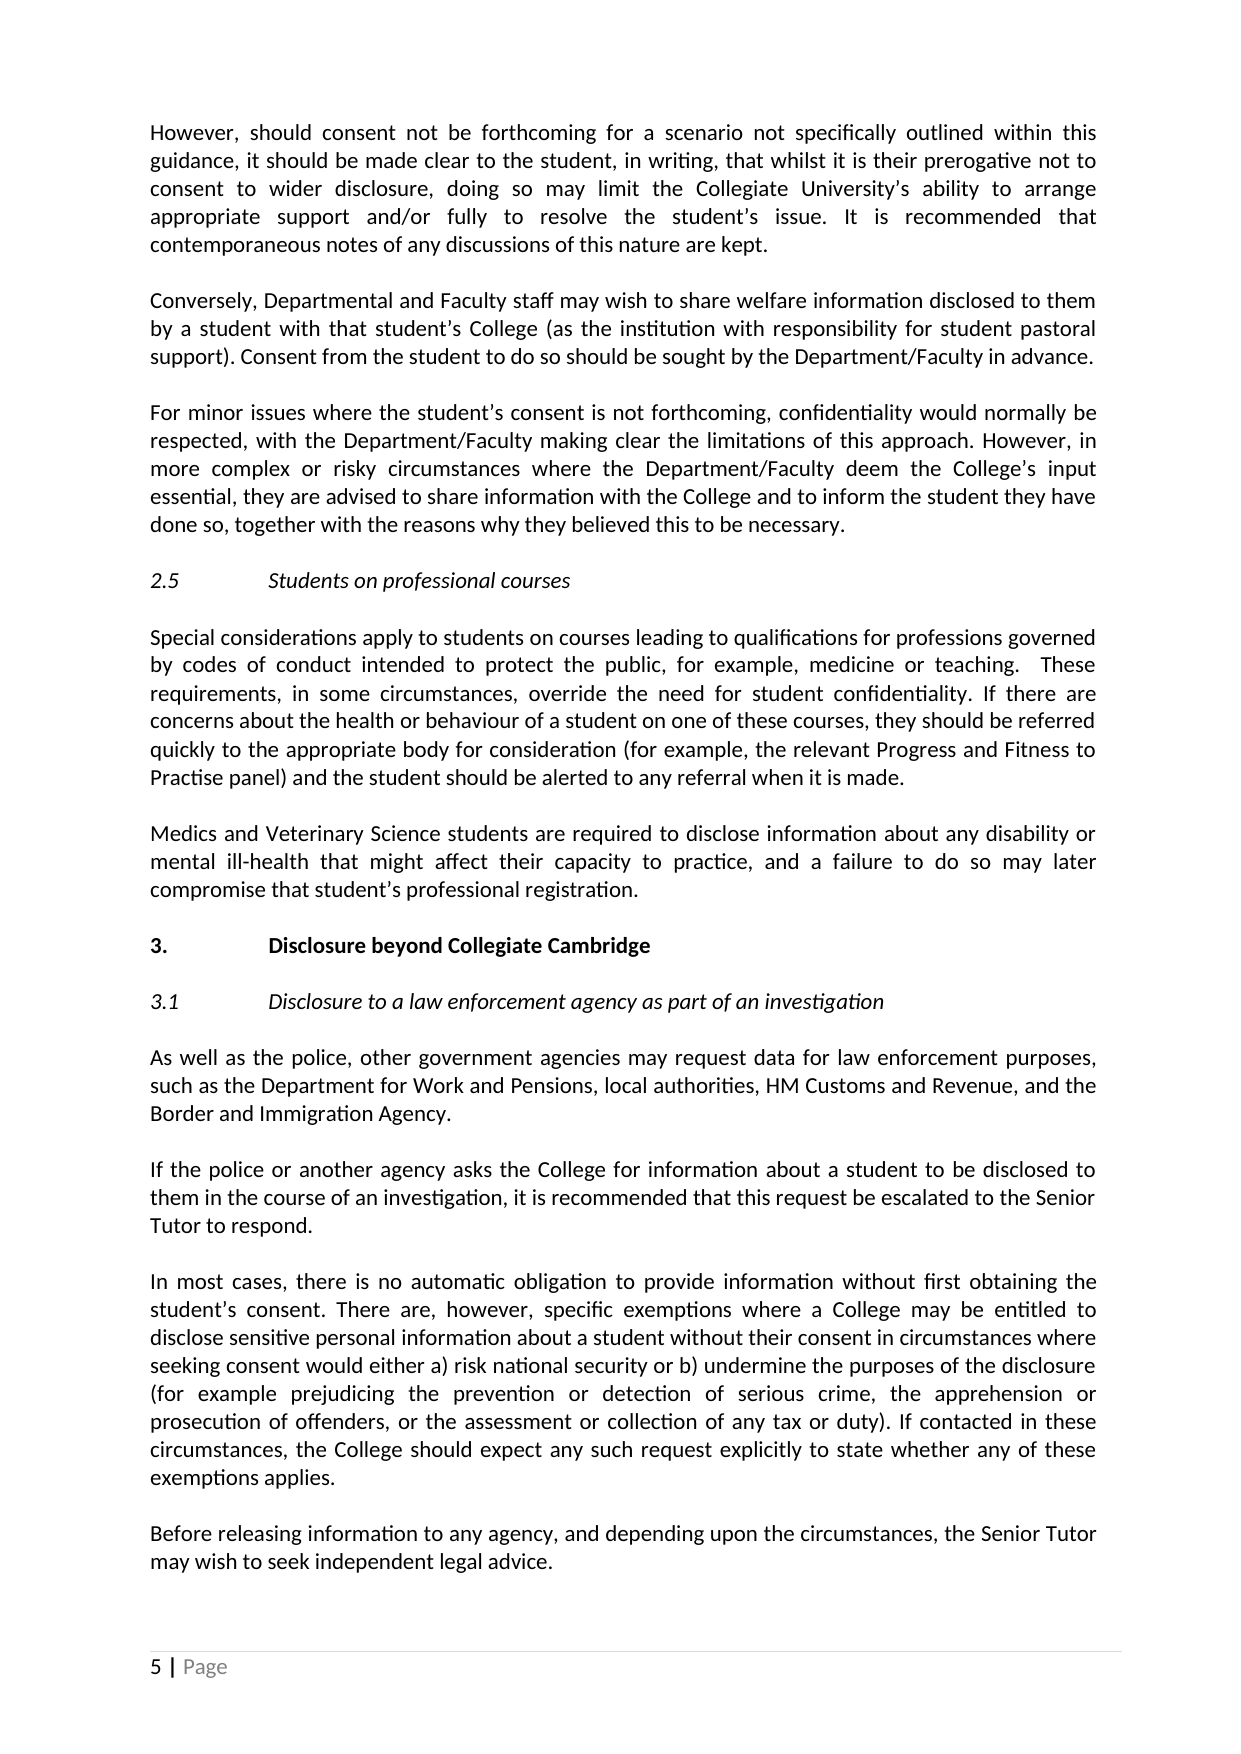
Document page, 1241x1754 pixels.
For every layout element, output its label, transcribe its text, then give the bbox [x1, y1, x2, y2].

list Special considerations apply to students on courses leading to qualifications for professions governed by codes of conduct intended to protect the public, for example, medicine or teaching. These requirements, in some circumstances, override the need for student confidentiality. If there are concerns about the health or behaviour of a student on one of these courses, they should be referred quickly to the appropriate body for consideration (for example, the relevant Progress and Fitness to Practise panel) and the student should be alerted to any referral when it is made. [150, 623, 1098, 791]
list Disclosure beyond Collegiate Cambridge [150, 931, 1122, 959]
list However, should consent not be forthcoming for a scenario not specifically outlined within this guidance, it should be made clear to the student, in writing, that whilst it is their prerogative not to consent to wider disclosure, doing so may limit the Collegiate University’s ability to arrange appropriate support and/or fully to resolve the student’s issue. It is recommended that contemporaneous notes of any discussions of this nature are kept. [150, 118, 1098, 258]
list Medics and Veterinary Science students are required to disclose information about any disability or mental ill-health that might affect their capacity to practice, and a failure to do so may later compromise that student’s professional registration. [150, 819, 1098, 903]
list In most cases, there is no automatic obligation to provide information without first obtaining the student’s consent. There are, however, specific exemptions where a College may be entitled to disclose sensitive personal information about a student without their consent in circumstances where seeking consent would either a) risk national security or b) undermine the purposes of the disclosure (for example prejudicing the prevention or detection of serious crime, the apprehension or prosecution of offenders, or the assessment or collection of any tax or duty). If contacted in these circumstances, the College should expect any such request explicitly to state whether any of these exemptions applies. [150, 1267, 1098, 1491]
list Conversely, Departmental and Faculty staff may wish to share welfare information disclosed to them by a student with that student’s College (as the institution with responsibility for student pastoral support). Consent from the student to do so should be sought by the Department/Faculty in advance. [150, 286, 1098, 370]
list As well as the police, other government agencies may request data for law enforcement purposes, such as the Department for Work and Pensions, local authorities, HM Customs and Revenue, and the Border and Immigration Agency. [150, 1043, 1098, 1127]
list If the police or another agency asks the College for information about a student to be disclosed to them in the course of an investigation, it is recommended that this request be escalated to the Senior Tutor to respond. [150, 1155, 1098, 1239]
list 3.1 Disclosure to a law enforcement agency as part of an investigation [150, 987, 1098, 1015]
list For minor issues where the student’s consent is not forthcoming, confidentiality would normally be respected, with the Department/Faculty making clear the limitations of this approach. However, in more complex or risky circumstances where the Department/Faculty deem the College’s input essential, they are advised to share information with the College and to inform the student they have done so, together with the reasons why they believed this to be necessary. [150, 398, 1098, 538]
list Before releasing information to any agency, and depending upon the circumstances, the Senior Tutor may wish to seek independent legal advice. [150, 1519, 1098, 1575]
list 2.5 Students on professional courses [150, 567, 1098, 594]
